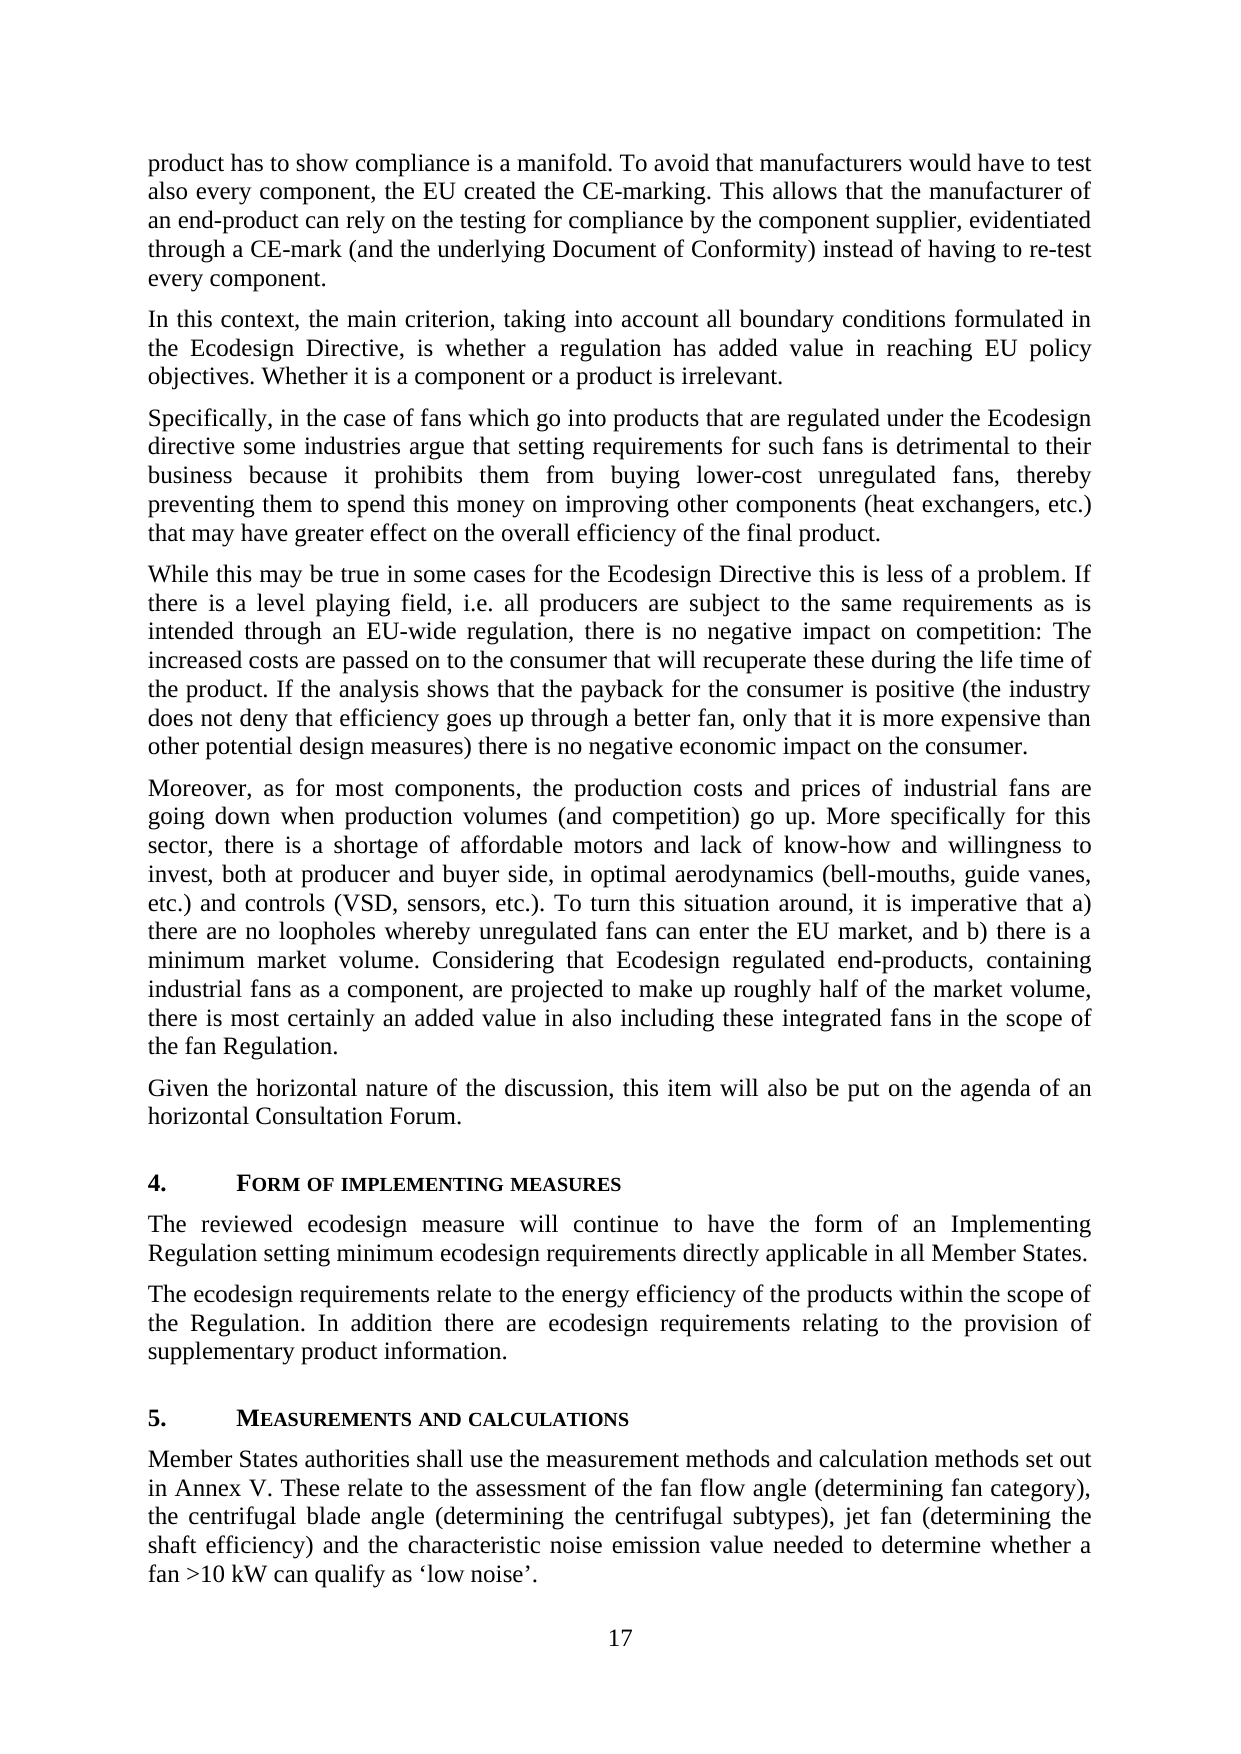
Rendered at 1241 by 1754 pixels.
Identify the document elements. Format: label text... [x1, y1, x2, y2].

text The ecodesign requirements relate to the energy efficiency of the products within the scope of the Regulation. In addition there are ecodesign requirements relating to the provision of supplementary product information. [148, 1279, 1093, 1365]
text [148, 148, 1093, 291]
subtitle Form of implementing measures [148, 1168, 1093, 1196]
list Member States authorities shall use the measurement methods and calculation methods set out in Annex V. These relate to the assessment of the fan flow angle (determining fan category), the centrifugal blade angle (determining the centrifugal subtypes), jet fan (determining the shaft efficiency) and the characteristic noise emission value needed to determine whether a fan >10 kW can qualify as ‘low noise’. [148, 1444, 1093, 1588]
text In this context, the main criterion, taking into account all boundary conditions formulated in the Ecodesign Directive, is whether a regulation has added value in reaching EU policy objectives. Whether it is a component or a product is irrelevant. [148, 304, 1093, 390]
text While this may be true in some cases for the Ecodesign Directive this is less of a problem. If there is a level playing field, i.e. all producers are subject to the same requirements as is intended through an EU-wide regulation, there is no negative impact on competition: The increased costs are passed on to the consumer that will recuperate these during the life time of the product. If the analysis shows that the payback for the consumer is positive (the industry does not deny that efficiency goes up through a better fan, only that it is more expensive than other potential design measures) there is no negative economic impact on the consumer. [148, 559, 1093, 760]
text Moreover, as for most components, the production costs and prices of industrial fans are going down when production volumes (and competition) go up. More specifically for this sector, there is a shortage of affordable motors and lack of know-how and willingness to invest, both at producer and buyer side, in optimal aerodynamics (bell-mouths, guide vanes, etc.) and controls (VSD, sensors, etc.). To turn this situation around, it is imperative that a) there are no loopholes whereby unregulated fans can enter the EU market, and b) there is a minimum market volume. Considering that Ecodesign regulated end-products, containing industrial fans as a component, are projected to make up roughly half of the market volume, there is most certainly an added value in also including these integrated fans in the scope of the fan Regulation. [148, 773, 1093, 1060]
text Specifically, in the case of fans which go into products that are regulated under the Ecodesign directive some industries argue that setting requirements for such fans is detrimental to their business because it prohibits them from buying lower-cost unregulated fans, thereby preventing them to spend this money on improving other components (heat exchangers, etc.) that may have greater effect on the overall efficiency of the final product. [148, 403, 1093, 546]
text Given the horizontal nature of the discussion, this item will also be put on the agenda of an horizontal Consultation Forum. [148, 1073, 1093, 1130]
subtitle Measurements and calculations [148, 1403, 1093, 1431]
text The reviewed ecodesign measure will continue to have the form of an Implementing Regulation setting minimum ecodesign requirements directly applicable in all Member States. [148, 1209, 1093, 1266]
